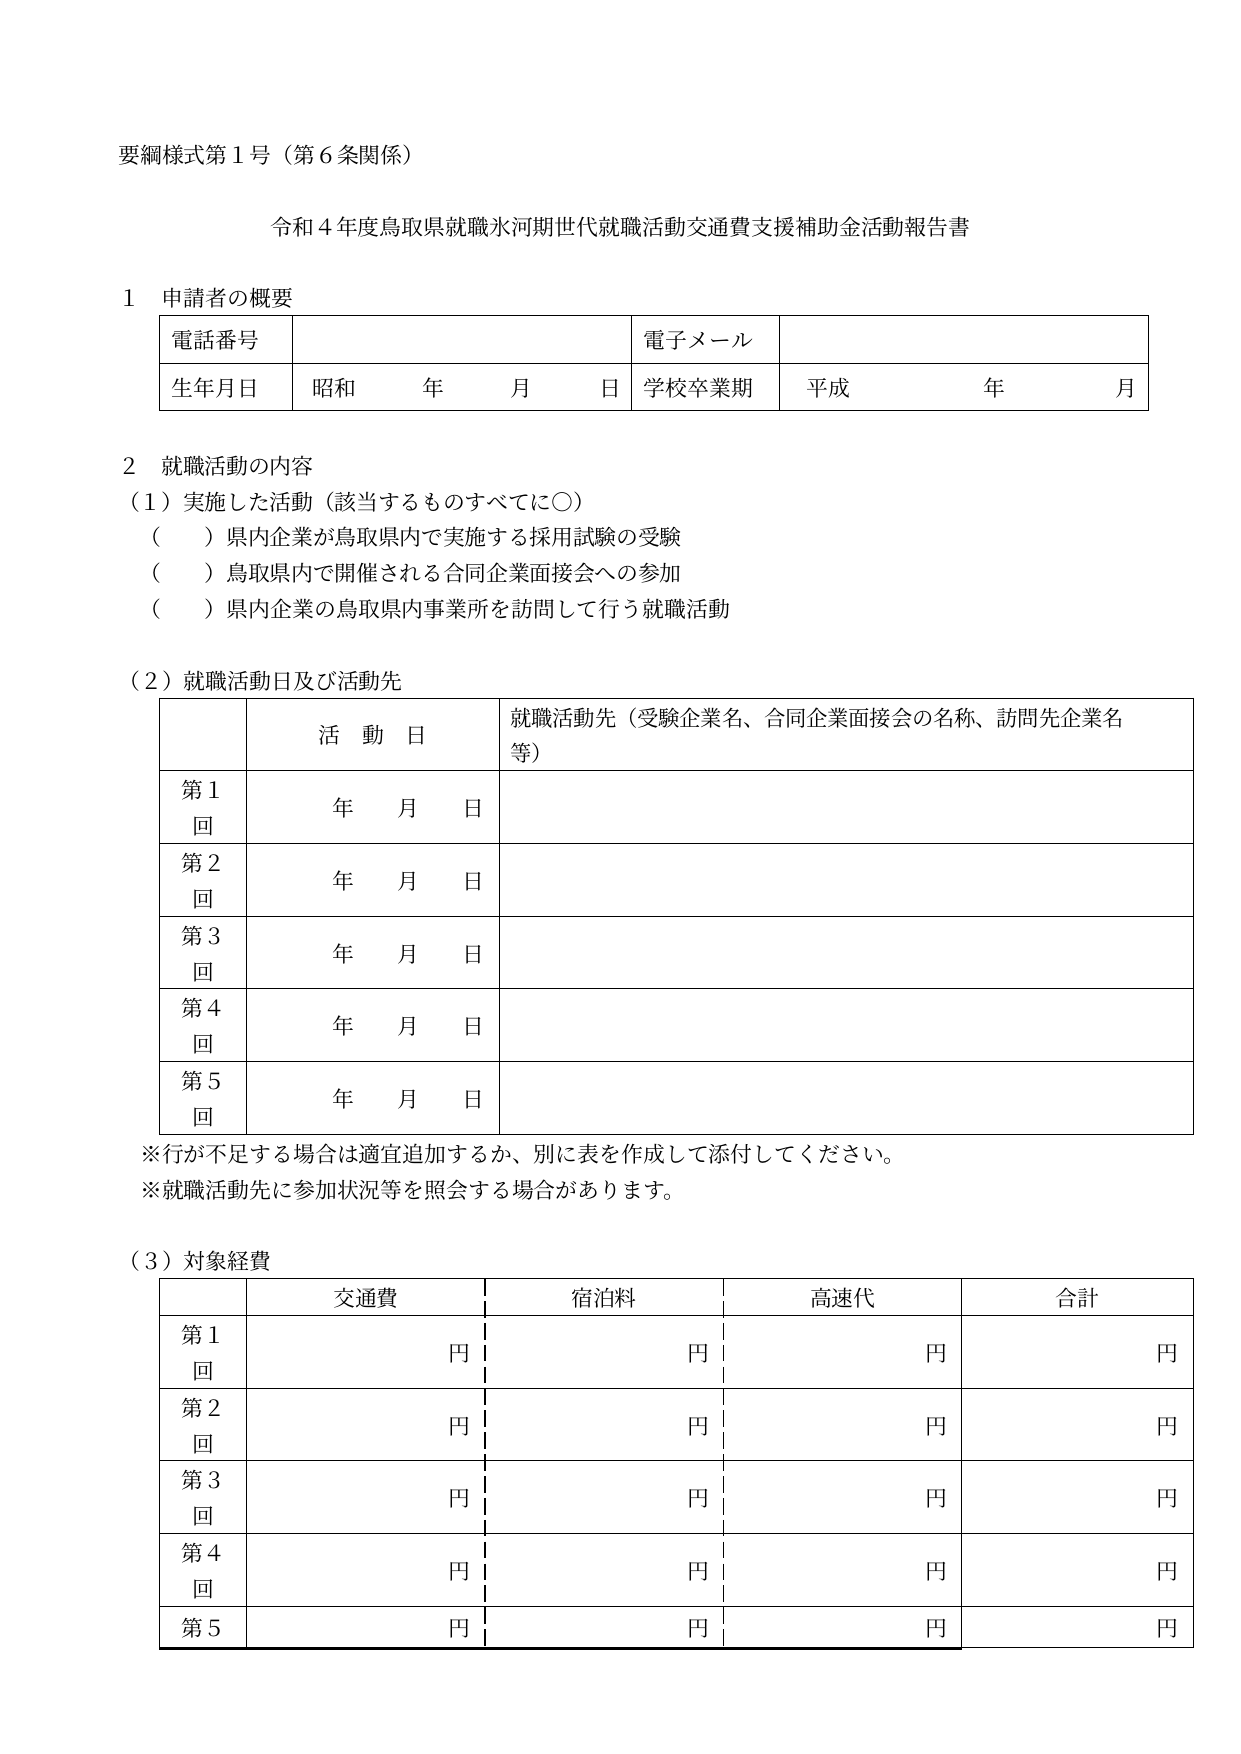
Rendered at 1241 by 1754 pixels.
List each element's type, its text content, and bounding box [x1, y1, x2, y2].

text （１）実施した活動（該当するものすべてに○） [118, 482, 1122, 518]
table_header 活 動 日 [247, 699, 499, 770]
table_cell 第５回 [160, 1062, 246, 1134]
table_cell 第４回 [160, 989, 246, 1061]
table_cell 学校卒業期 [632, 364, 779, 410]
table_cell 第３回 [160, 1461, 246, 1533]
text （ ）県内企業の鳥取県内事業所を訪問して行う就職活動 [118, 590, 1122, 626]
table_cell 第４回 [160, 1534, 246, 1606]
table_cell 円 [247, 1607, 485, 1647]
table_cell 年 月 日 [247, 771, 499, 843]
table_cell [500, 989, 1193, 1061]
table_cell 第１回 [160, 1316, 246, 1388]
table_header 宿泊料 [485, 1279, 723, 1315]
table_header 就職活動先（受験企業名、合同企業面接会の名称、訪問先企業名 等） [500, 699, 1193, 770]
table_cell [500, 771, 1193, 843]
table_cell 円 [962, 1607, 1193, 1647]
text １ 申請者の概要 [118, 279, 1122, 315]
table_cell 円 [723, 1607, 961, 1647]
table_header [160, 1279, 246, 1315]
table_header 電子メール [632, 316, 779, 362]
table_cell 第２回 [160, 1389, 246, 1460]
table_cell 平成 年 月 [780, 364, 1148, 410]
table_cell 円 [962, 1534, 1193, 1606]
text 要綱様式第１号（第６条関係） [118, 136, 1122, 172]
table_cell 第３回 [160, 917, 246, 988]
table_cell 円 [485, 1534, 723, 1606]
table_cell 年 月 日 [247, 989, 499, 1061]
table_cell 昭和 年 月 日 [293, 364, 631, 410]
table_cell 第２回 [160, 844, 246, 916]
table_cell 円 [485, 1389, 723, 1460]
text ２ 就職活動の内容 [118, 447, 1122, 482]
table_header 高速代 [723, 1279, 961, 1315]
table_header 交通費 [247, 1279, 485, 1315]
table_cell 円 [962, 1389, 1193, 1460]
table_cell 年 月 日 [247, 1062, 499, 1134]
table_cell 円 [247, 1316, 485, 1388]
table_cell [500, 844, 1193, 916]
table_cell 円 [247, 1534, 485, 1606]
table_cell 円 [485, 1316, 723, 1388]
table_header 合計 [962, 1279, 1193, 1315]
table_header 電話番号 [160, 316, 292, 362]
text ※就職活動先に参加状況等を照会する場合があります。 [118, 1171, 1122, 1206]
table_cell [500, 1062, 1193, 1134]
table_cell 円 [485, 1461, 723, 1533]
table_cell 第５回 [160, 1607, 246, 1647]
text （ ）県内企業が鳥取県内で実施する採用試験の受験 [118, 518, 1122, 554]
table_cell 円 [962, 1461, 1193, 1533]
table_cell 円 [723, 1316, 961, 1388]
text （ ）鳥取県内で開催される合同企業面接会への参加 [118, 554, 1122, 590]
text 令和４年度鳥取県就職氷河期世代就職活動交通費支援補助金活動報告書 [118, 208, 1122, 243]
table_cell 円 [723, 1389, 961, 1460]
table_header [293, 316, 631, 362]
text （２）就職活動日及び活動先 [118, 662, 1122, 697]
table_cell 円 [247, 1461, 485, 1533]
table_cell 年 月 日 [247, 917, 499, 988]
text （３）対象経費 [118, 1242, 1122, 1278]
table_cell 円 [247, 1389, 485, 1460]
table_cell 円 [723, 1461, 961, 1533]
text ※行が不足する場合は適宜追加するか、別に表を作成して添付してください。 [118, 1135, 1122, 1171]
table_header [780, 316, 1148, 362]
table_cell 第１回 [160, 771, 246, 843]
table_cell 円 [723, 1534, 961, 1606]
table_cell 年 月 日 [247, 844, 499, 916]
table_cell 円 [962, 1316, 1193, 1388]
table_header [160, 699, 246, 770]
table_cell 円 [485, 1607, 723, 1647]
table_cell 生年月日 [160, 364, 292, 410]
table_cell [500, 917, 1193, 988]
